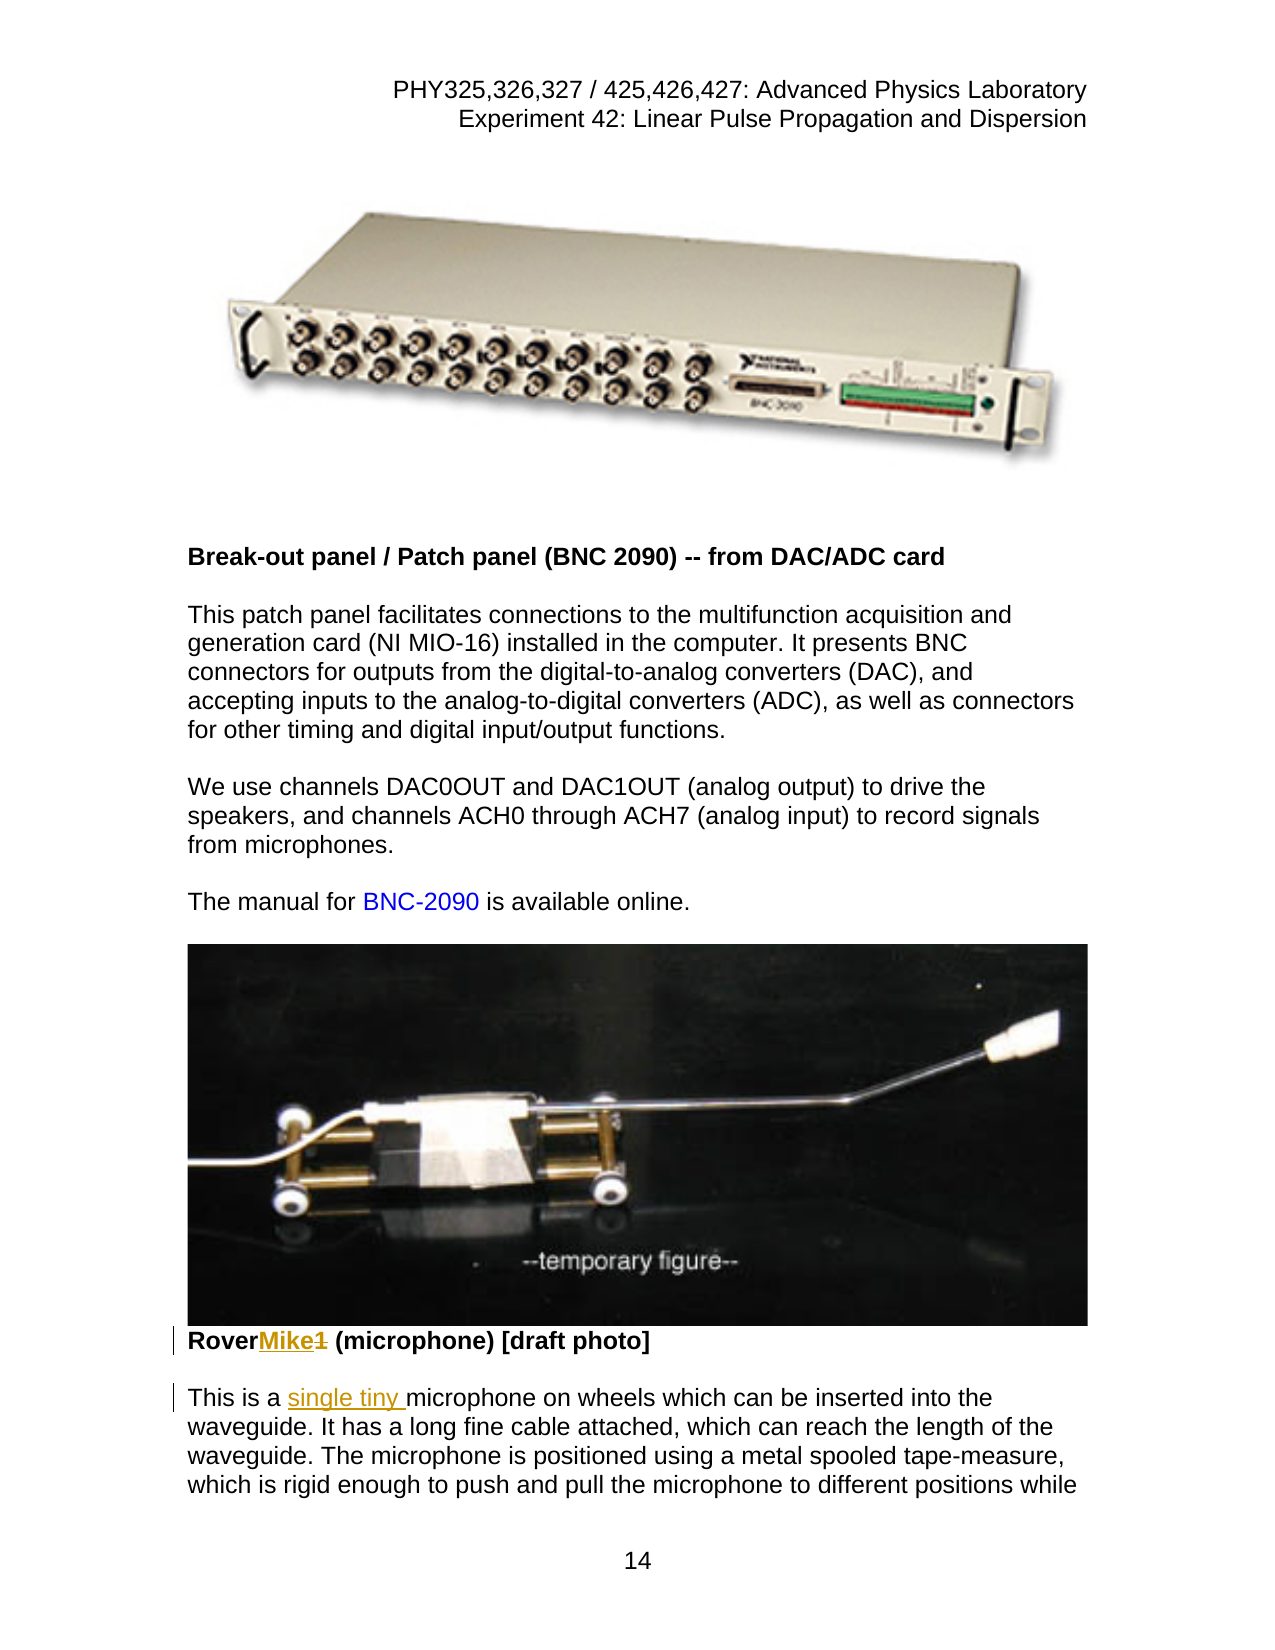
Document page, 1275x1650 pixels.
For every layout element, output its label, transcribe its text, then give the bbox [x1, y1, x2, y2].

text This patch panel facilitates connections to the multifunction acquisition and generation card (NI MIO-16) installed in the computer. It presents BNC connectors for outputs from the digital-to-analog converters (DAC), and accepting inputs to the analog-to-digital converters (ADC), as well as connectors for other timing and digital input/output functions. [187, 599, 1087, 743]
text Break-out panel / Patch panel (BNC 2090) -- from DAC/ADC card [187, 542, 1087, 571]
picture [187, 944, 1088, 1326]
text We use channels DAC0OUT and DAC1OUT (analog output) to drive the speakers, and channels ACH0 through ACH7 (analog input) to record signals from microphones. [187, 772, 1087, 858]
text Rover (microphone) [draft photo] [187, 1326, 1087, 1354]
text The manual for BNC-2090 is available online. [187, 887, 1087, 916]
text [187, 1383, 1087, 1498]
picture [187, 161, 1088, 514]
